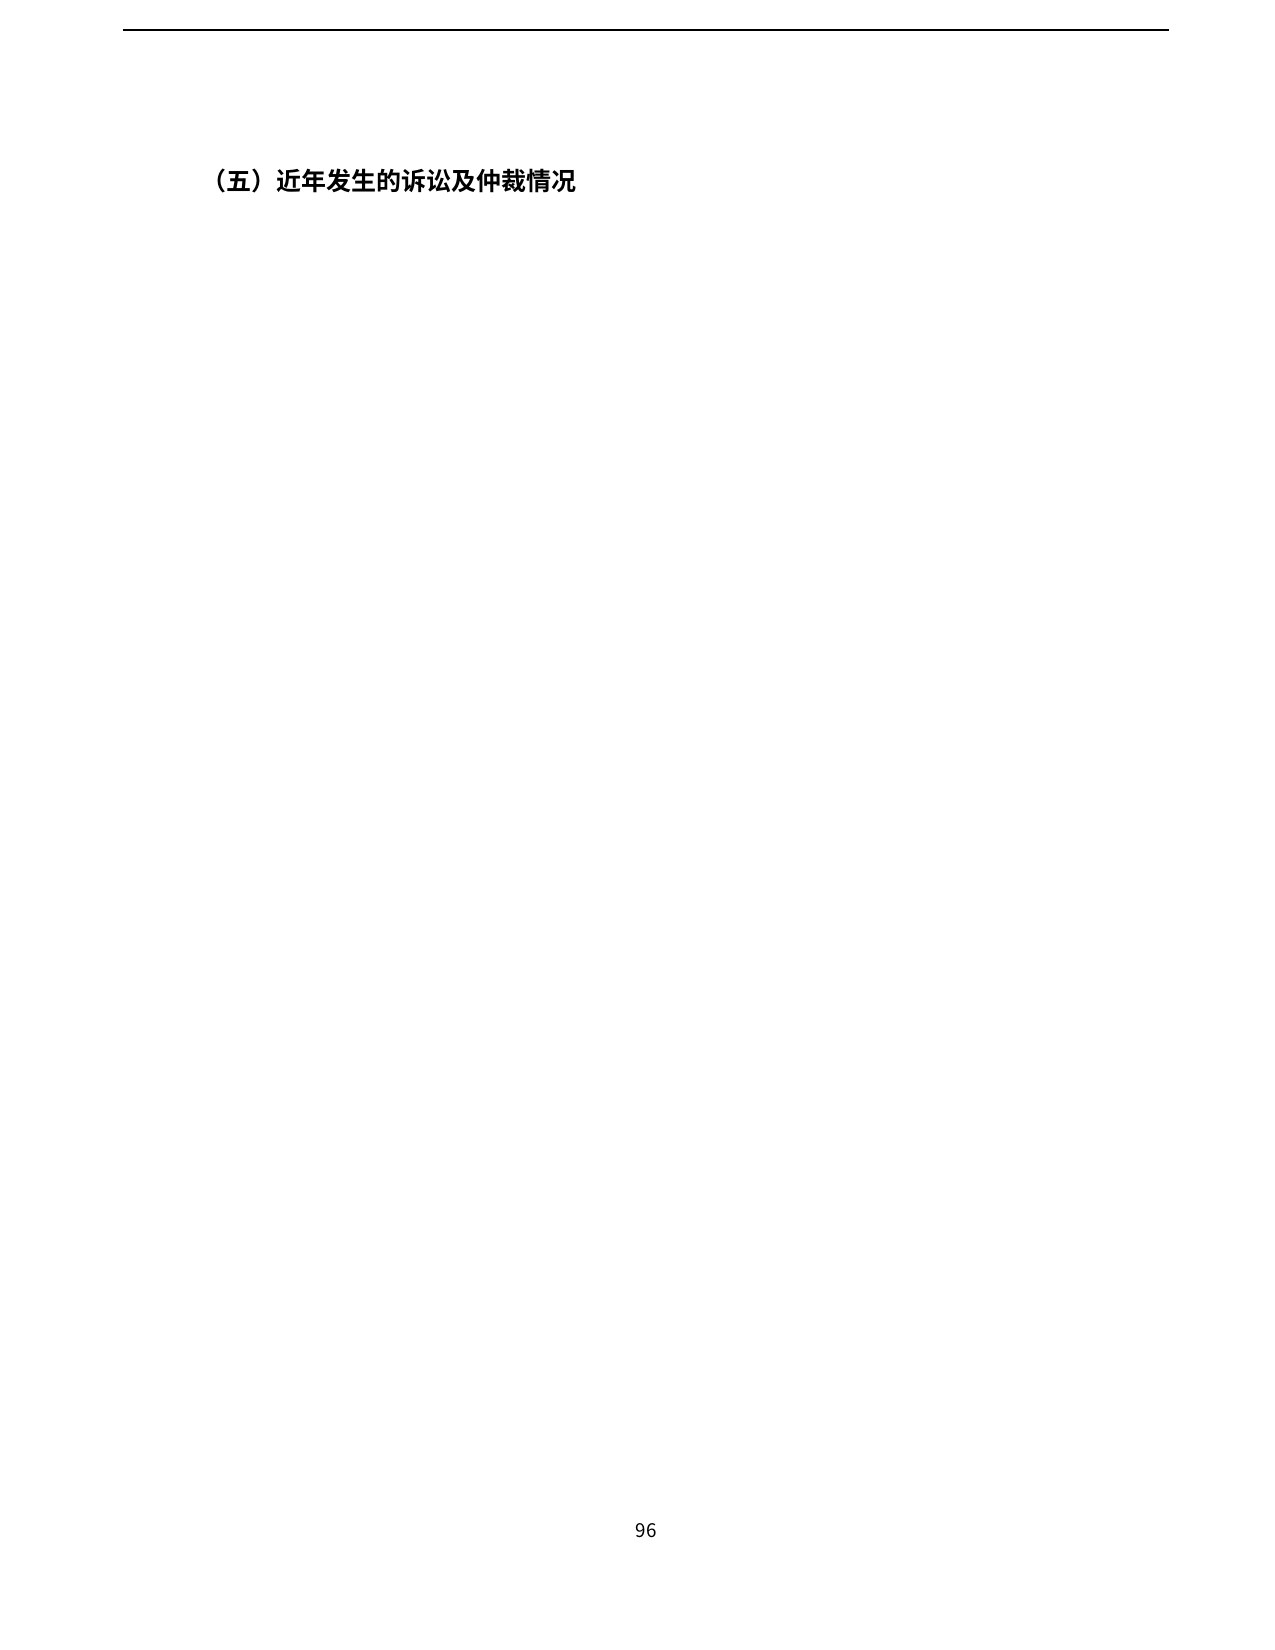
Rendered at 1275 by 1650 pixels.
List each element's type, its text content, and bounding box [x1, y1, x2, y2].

subtitle （五）近年发生的诉讼及仲裁情况 [202, 161, 1169, 197]
